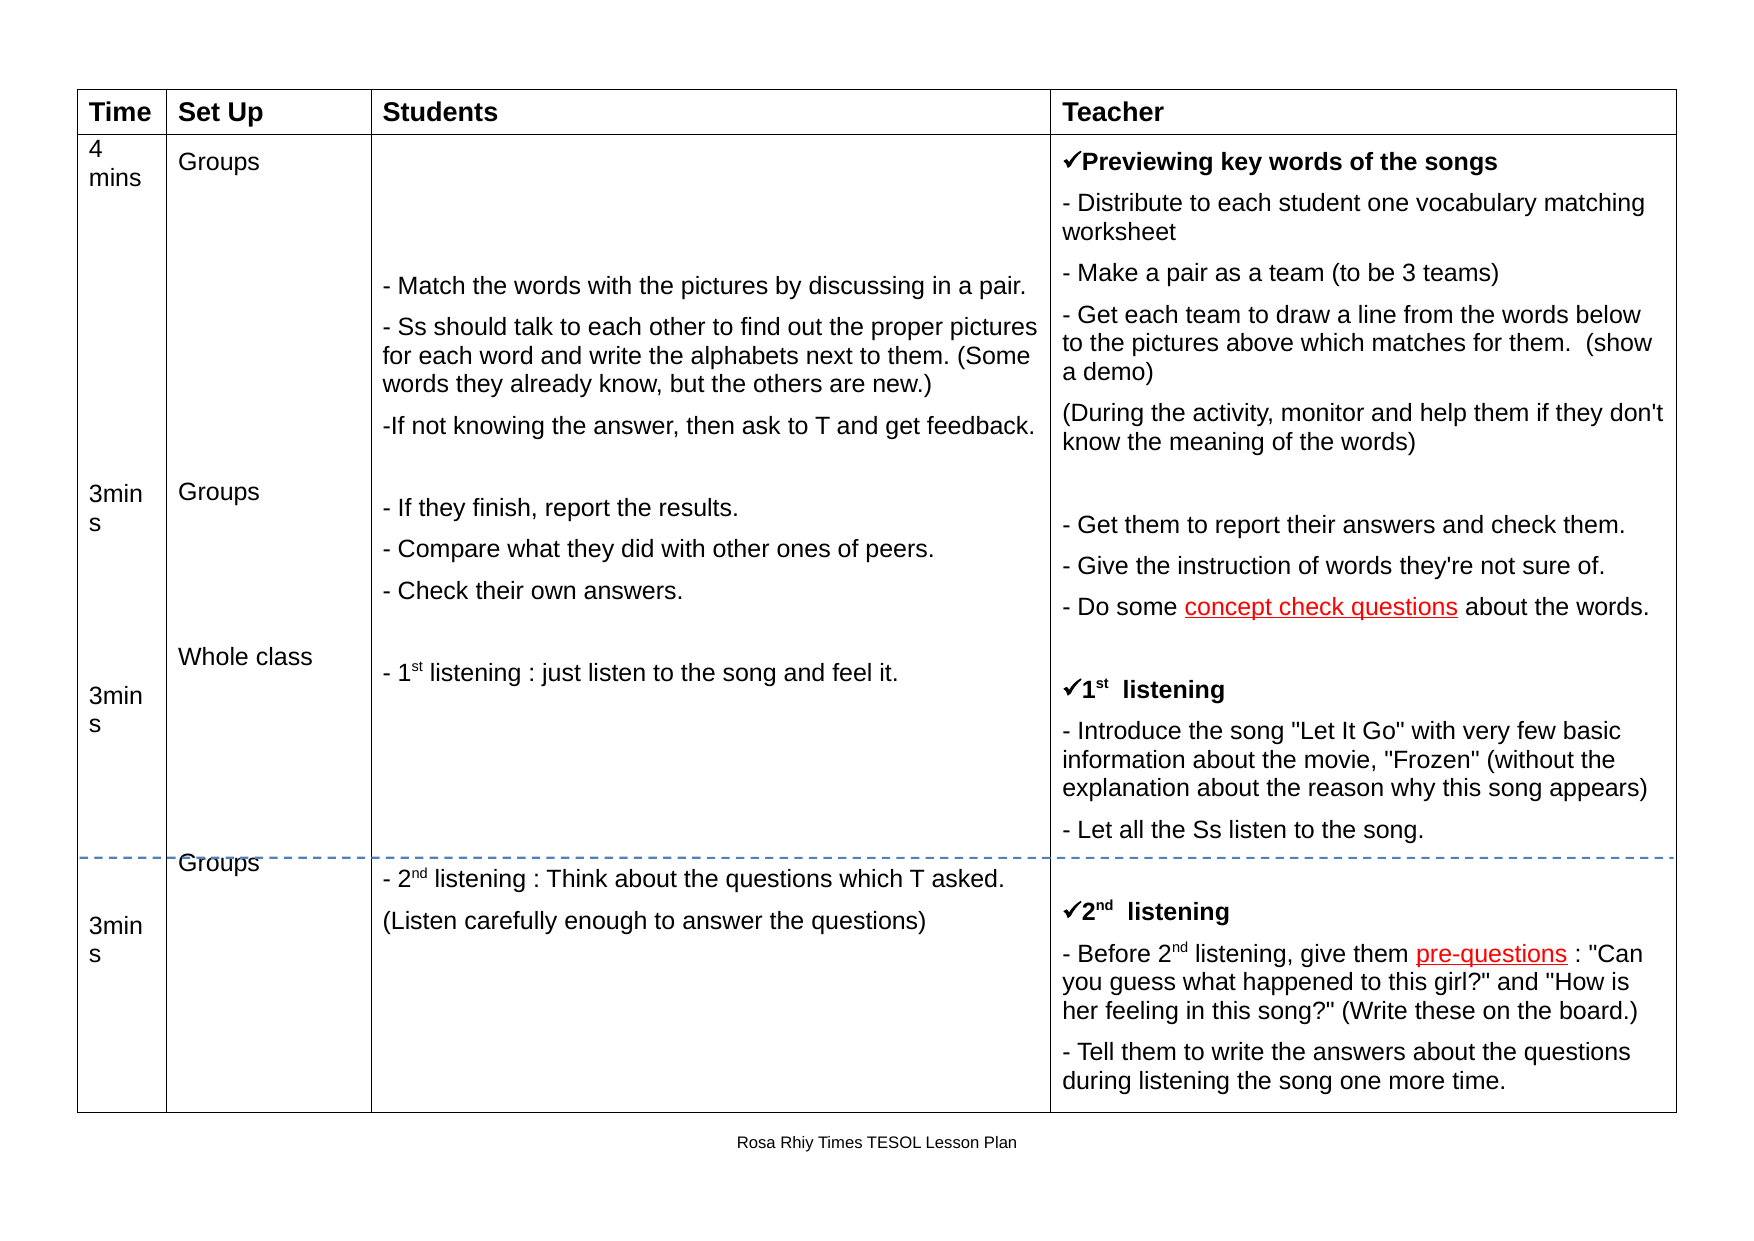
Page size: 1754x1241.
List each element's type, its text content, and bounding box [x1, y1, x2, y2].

table_cell Time [78, 90, 166, 133]
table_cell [372, 135, 1050, 1112]
table_cell Set Up [167, 90, 371, 133]
table_cell Students [372, 90, 1050, 133]
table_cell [1051, 135, 1676, 1112]
table_cell Teacher [1051, 90, 1676, 133]
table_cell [167, 135, 371, 1112]
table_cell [78, 135, 166, 1112]
